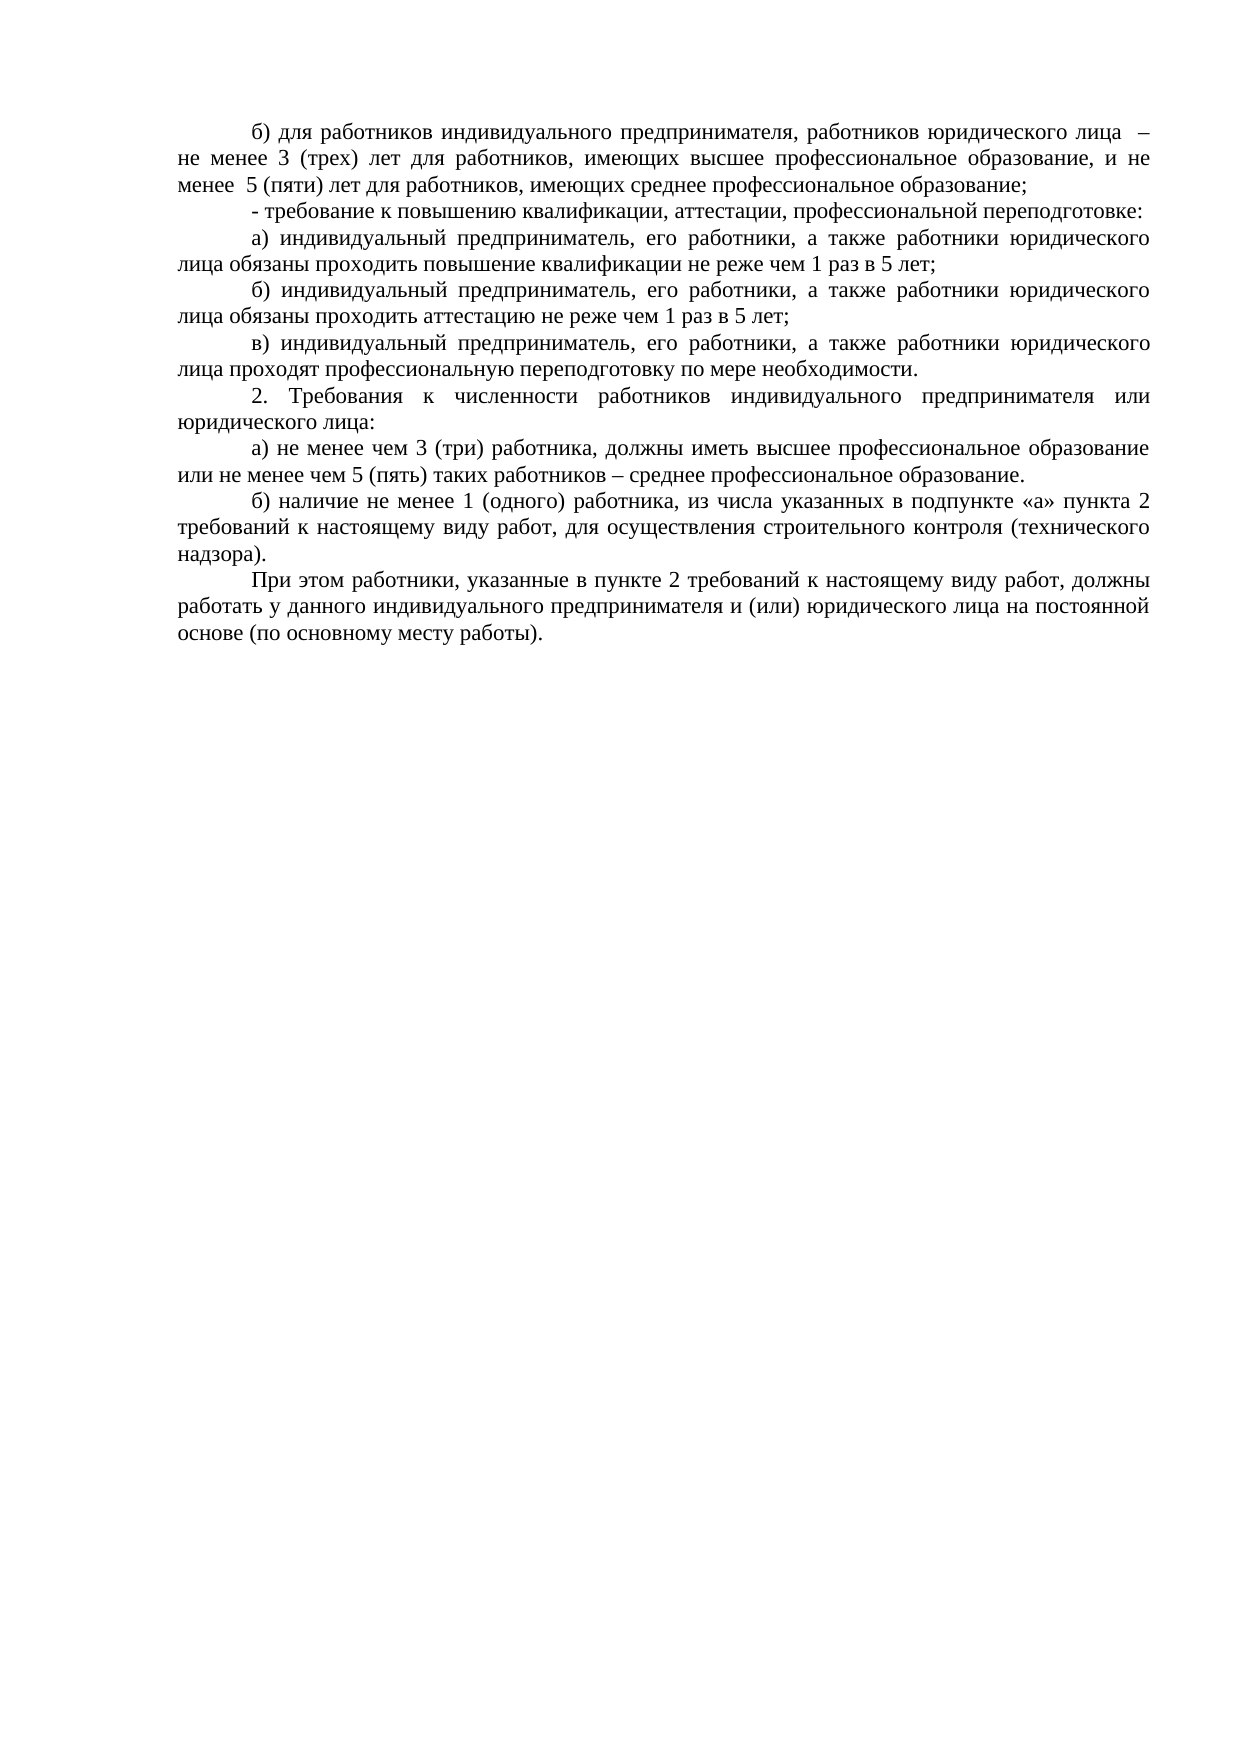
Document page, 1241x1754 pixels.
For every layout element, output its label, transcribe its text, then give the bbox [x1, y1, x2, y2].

text а) не менее чем 3 (три) работника, должны иметь высшее профессиональное образование или не менее чем 5 (пять) таких работников – среднее профессиональное образование. [177, 434, 1152, 487]
text 2. Требования к численности работников индивидуального предпринимателя или юридического лица: [177, 382, 1152, 434]
text При этом работники, указанные в пункте 2 требований к настоящему виду работ, должны работать у данного индивидуального предпринимателя и (или) юридического лица на постоянной основе (по основному месту работы). [177, 566, 1152, 645]
text б) для работников индивидуального предпринимателя, работников юридического лица – не менее 3 (трех) лет для работников, имеющих высшее профессиональное образование, и не менее 5 (пяти) лет для работников, имеющих среднее профессиональное образование; [177, 118, 1152, 197]
text б) наличие не менее 1 (одного) работника, из числа указанных в подпункте «а» пункта 2 требований к настоящему виду работ, для осуществления строительного контроля (технического надзора). [177, 487, 1152, 566]
text а) индивидуальный предприниматель, его работники, а также работники юридического лица обязаны проходить повышение квалификации не реже чем 1 раз в 5 лет; [177, 223, 1152, 276]
text в) индивидуальный предприниматель, его работники, а также работники юридического лица проходят профессиональную переподготовку по мере необходимости. [177, 329, 1152, 382]
text б) индивидуальный предприниматель, его работники, а также работники юридического лица обязаны проходить аттестацию не реже чем 1 раз в 5 лет; [177, 276, 1152, 329]
text - требование к повышению квалификации, аттестации, профессиональной переподготовке: [177, 197, 1152, 223]
